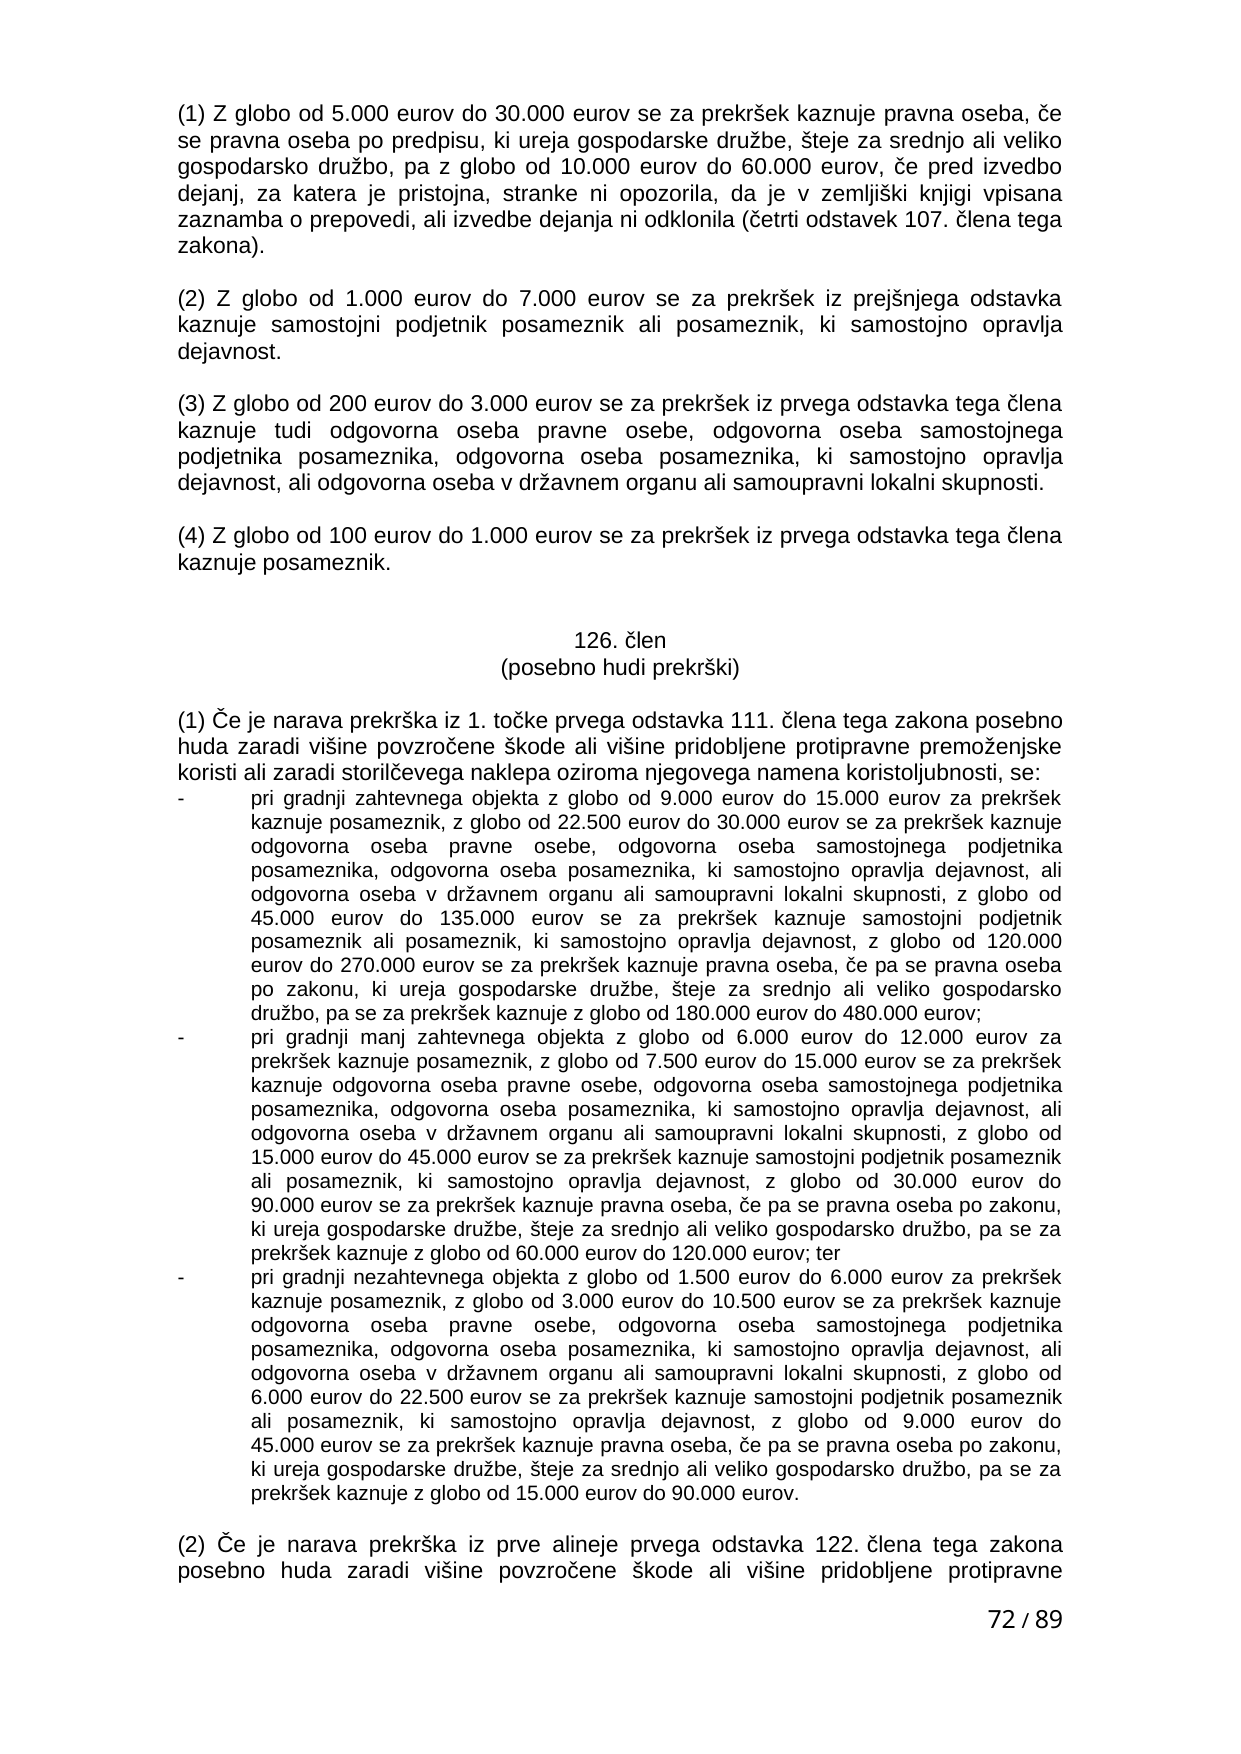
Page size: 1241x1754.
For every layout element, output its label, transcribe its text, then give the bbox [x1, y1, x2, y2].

text (1) Če je narava prekrška iz 1. točke prvega odstavka 111. člena tega zakona posebno huda zaradi višine povzročene škode ali višine pridobljene protipravne premoženjske koristi ali zaradi storilčevega naklepa oziroma njegovega namena koristoljubnosti, se: [177, 707, 1063, 786]
text (posebno hudi prekrški) [177, 654, 1063, 680]
list - pri gradnji nezahtevnega objekta z globo od 1.500 eurov do 6.000 eurov za prekršek kaznuje posameznik, z globo od 3.000 eurov do 10.500 eurov se za prekršek kaznuje odgovorna oseba pravne osebe, odgovorna oseba samostojnega podjetnika posameznika, odgovorna oseba posameznika, ki samostojno opravlja dejavnost, ali odgovorna oseba v državnem organu ali samoupravni lokalni skupnosti, z globo od 6.000 eurov do 22.500 eurov se za prekršek kaznuje samostojni podjetnik posameznik ali posameznik, ki samostojno opravlja dejavnost, z globo od 9.000 eurov do 45.000 eurov se za prekršek kaznuje pravna oseba, če pa se pravna oseba po zakonu, ki ureja gospodarske družbe, šteje za srednjo ali veliko gospodarsko družbo, pa se za prekršek kaznuje z globo od 15.000 eurov do 90.000 eurov. [177, 1265, 1063, 1504]
list - pri gradnji manj zahtevnega objekta z globo od 6.000 eurov do 12.000 eurov za prekršek kaznuje posameznik, z globo od 7.500 eurov do 15.000 eurov se za prekršek kaznuje odgovorna oseba pravne osebe, odgovorna oseba samostojnega podjetnika posameznika, odgovorna oseba posameznika, ki samostojno opravlja dejavnost, ali odgovorna oseba v državnem organu ali samoupravni lokalni skupnosti, z globo od 15.000 eurov do 45.000 eurov se za prekršek kaznuje samostojni podjetnik posameznik ali posameznik, ki samostojno opravlja dejavnost, z globo od 30.000 eurov do 90.000 eurov se za prekršek kaznuje pravna oseba, če pa se pravna oseba po zakonu, ki ureja gospodarske družbe, šteje za srednjo ali veliko gospodarsko družbo, pa se za prekršek kaznuje z globo od 60.000 eurov do 120.000 eurov; ter [177, 1025, 1063, 1265]
list - pri gradnji zahtevnega objekta z globo od 9.000 eurov do 15.000 eurov za prekršek kaznuje posameznik, z globo od 22.500 eurov do 30.000 eurov se za prekršek kaznuje odgovorna oseba pravne osebe, odgovorna oseba samostojnega podjetnika posameznika, odgovorna oseba posameznika, ki samostojno opravlja dejavnost, ali odgovorna oseba v državnem organu ali samoupravni lokalni skupnosti, z globo od 45.000 eurov do 135.000 eurov se za prekršek kaznuje samostojni podjetnik posameznik ali posameznik, ki samostojno opravlja dejavnost, z globo od 120.000 eurov do 270.000 eurov se za prekršek kaznuje pravna oseba, če pa se pravna oseba po zakonu, ki ureja gospodarske družbe, šteje za srednjo ali veliko gospodarsko družbo, pa se za prekršek kaznuje z globo od 180.000 eurov do 480.000 eurov; [177, 786, 1063, 1025]
text (4) Z globo od 100 eurov do 1.000 eurov se za prekršek iz prvega odstavka tega člena kaznuje posameznik. [177, 522, 1063, 575]
text (3) Z globo od 200 eurov do 3.000 eurov se za prekršek iz prvega odstavka tega člena kaznuje tudi odgovorna oseba pravne osebe, odgovorna oseba samostojnega podjetnika posameznika, odgovorna oseba posameznika, ki samostojno opravlja dejavnost, ali odgovorna oseba v državnem organu ali samoupravni lokalni skupnosti. [177, 390, 1063, 496]
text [177, 1531, 1063, 1583]
text (2) Z globo od 1.000 eurov do 7.000 eurov se za prekršek iz prejšnjega odstavka kaznuje samostojni podjetnik posameznik ali posameznik, ki samostojno opravlja dejavnost. [177, 285, 1063, 364]
text 126. člen [177, 627, 1063, 654]
text (1) Z globo od 5.000 eurov do 30.000 eurov se za prekršek kaznuje pravna oseba, če se pravna oseba po predpisu, ki ureja gospodarske družbe, šteje za srednjo ali veliko gospodarsko družbo, pa z globo od 10.000 eurov do 60.000 eurov, če pred izvedbo dejanj, za katera je pristojna, stranke ni opozorila, da je v zemljiški knjigi vpisana zaznamba o prepovedi, ali izvedbe dejanja ni odklonila (četrti odstavek 107. člena tega zakona). [177, 100, 1063, 258]
